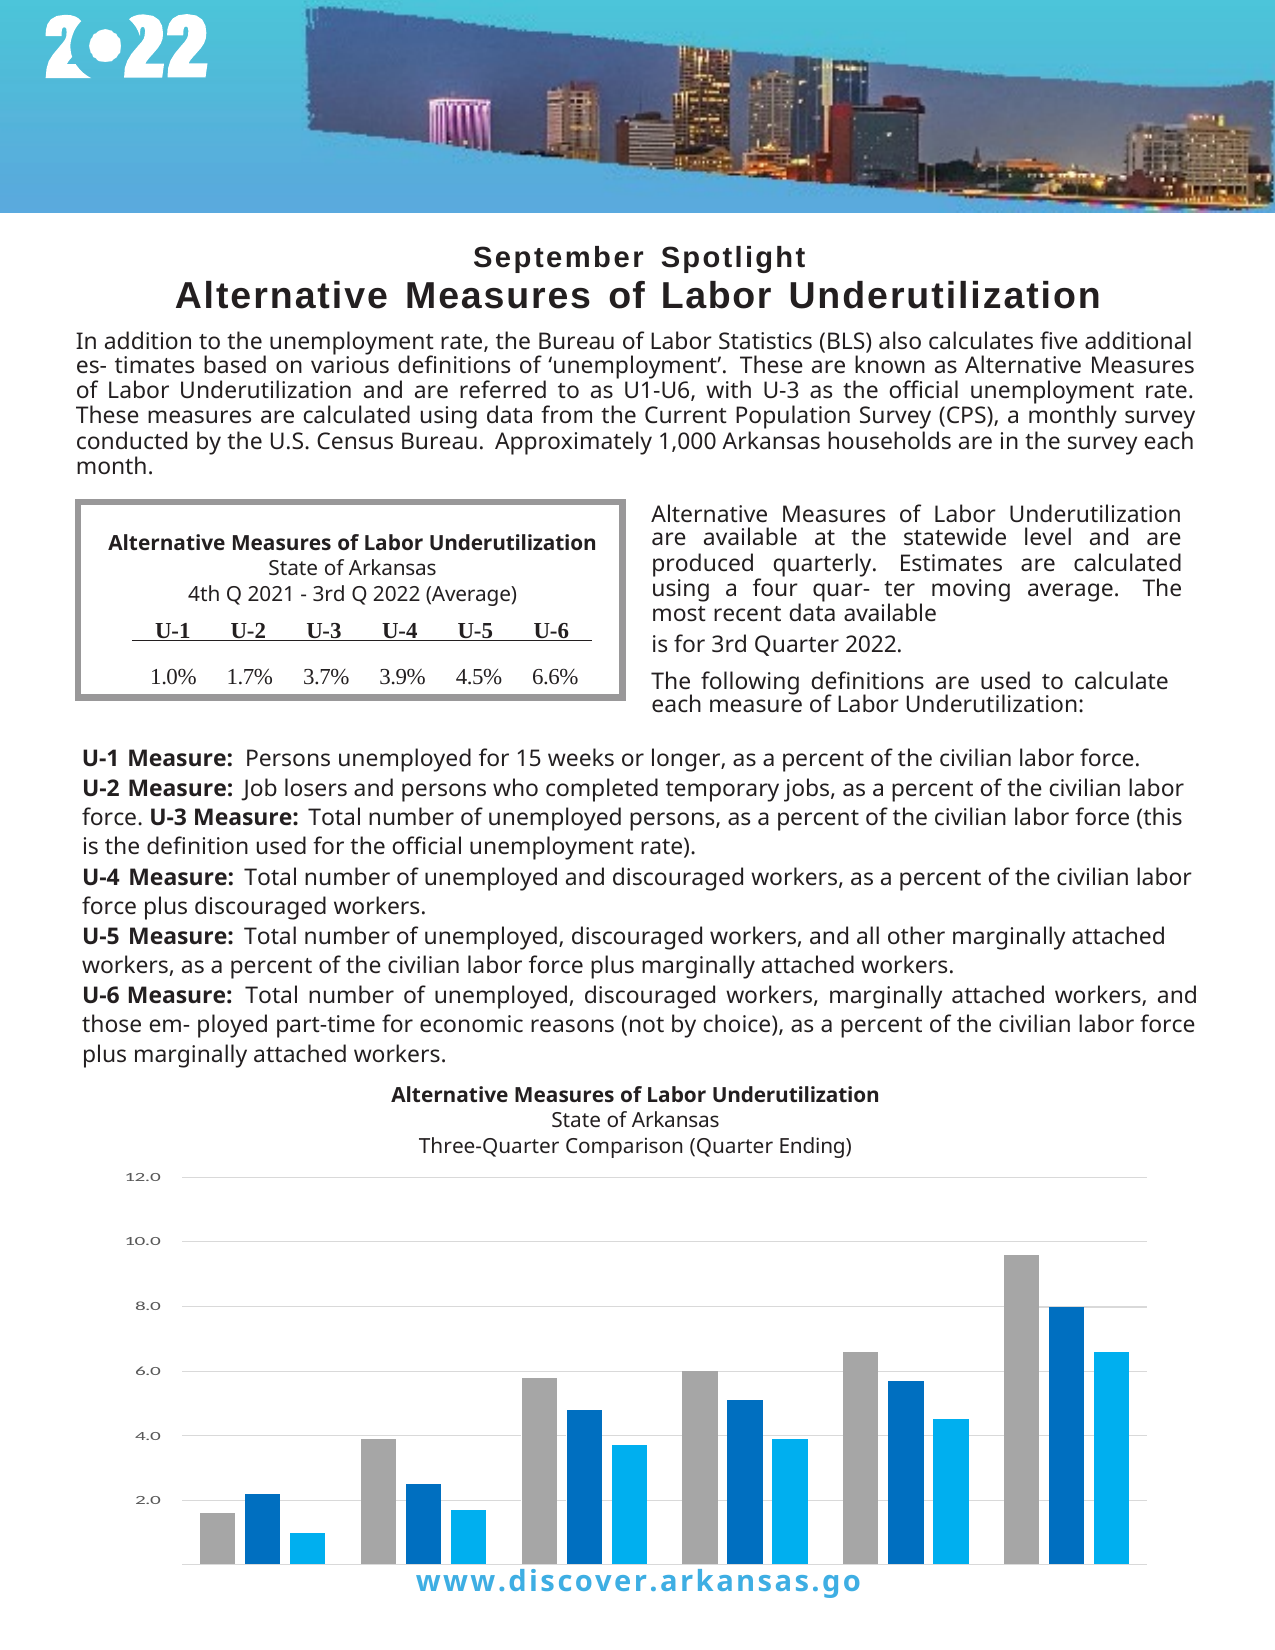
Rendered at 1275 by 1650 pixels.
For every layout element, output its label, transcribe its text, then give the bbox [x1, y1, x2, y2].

subtitle Alternative Measures of Labor Underutilization [56, 1081, 1214, 1107]
text 8.0 [135, 1298, 1214, 1314]
text is for 3rd Quarter 2022. [651, 628, 1214, 658]
text Three-Quarter Comparison (Quarter Ending) [56, 1132, 1214, 1159]
picture [0, 0, 1275, 213]
text 2.0 [135, 1492, 1214, 1508]
text 6.0 [135, 1363, 1214, 1378]
list Measure: Total number of unemployed, discouraged workers, and all other marginally attached workers, as a percent of the civilian labor force plus marginally attached workers. [82, 921, 1198, 980]
text 12.0 [124, 1169, 1214, 1184]
subtitle Alternative Measures of Labor Underutilization [61, 273, 1214, 316]
text 4.0 [135, 1428, 1214, 1443]
text In addition to the unemployment rate, the Bureau of Labor Statistics (BLS) also calculates five additional es- timates based on various definitions of ‘unemployment’. These are known as Alternative Measures of Labor Underutilization and are referred to as U1-U6, with U-3 as the official unemployment rate. These measures are calculated using data from the Current Population Survey (CPS), a monthly survey conducted by the U.S. Census Bureau. Approximately 1,000 Arkansas households are in the survey each month. [76, 329, 1195, 481]
list Measure: Total number of unemployed, discouraged workers, marginally attached workers, and those em- ployed part-time for economic reasons (not by choice), as a percent of the civilian labor force plus marginally attached workers. [82, 980, 1198, 1069]
text September Spotlight [63, 240, 1214, 273]
list Measure: Persons unemployed for 15 weeks or longer, as a percent of the civilian labor force. [82, 742, 1214, 772]
list Measure: Job losers and persons who completed temporary jobs, as a percent of the civilian labor force. U-3 Measure: Total number of unemployed persons, as a percent of the civilian labor force (this is the definition used for the official unemployment rate). [82, 772, 1198, 861]
list Measure: Total number of unemployed and discouraged workers, as a percent of the civilian labor force plus discouraged workers. [82, 861, 1198, 921]
text State of Arkansas [56, 1107, 1214, 1132]
text 10.0 [124, 1234, 1214, 1249]
text Alternative Measures of Labor Underutilization are available at the statewide level and are produced quarterly. Estimates are calculated using a four quar- ter moving average. The most recent data available [651, 502, 1182, 628]
text The following definitions are used to calculate each measure of Labor Underutilization: [651, 669, 1169, 719]
